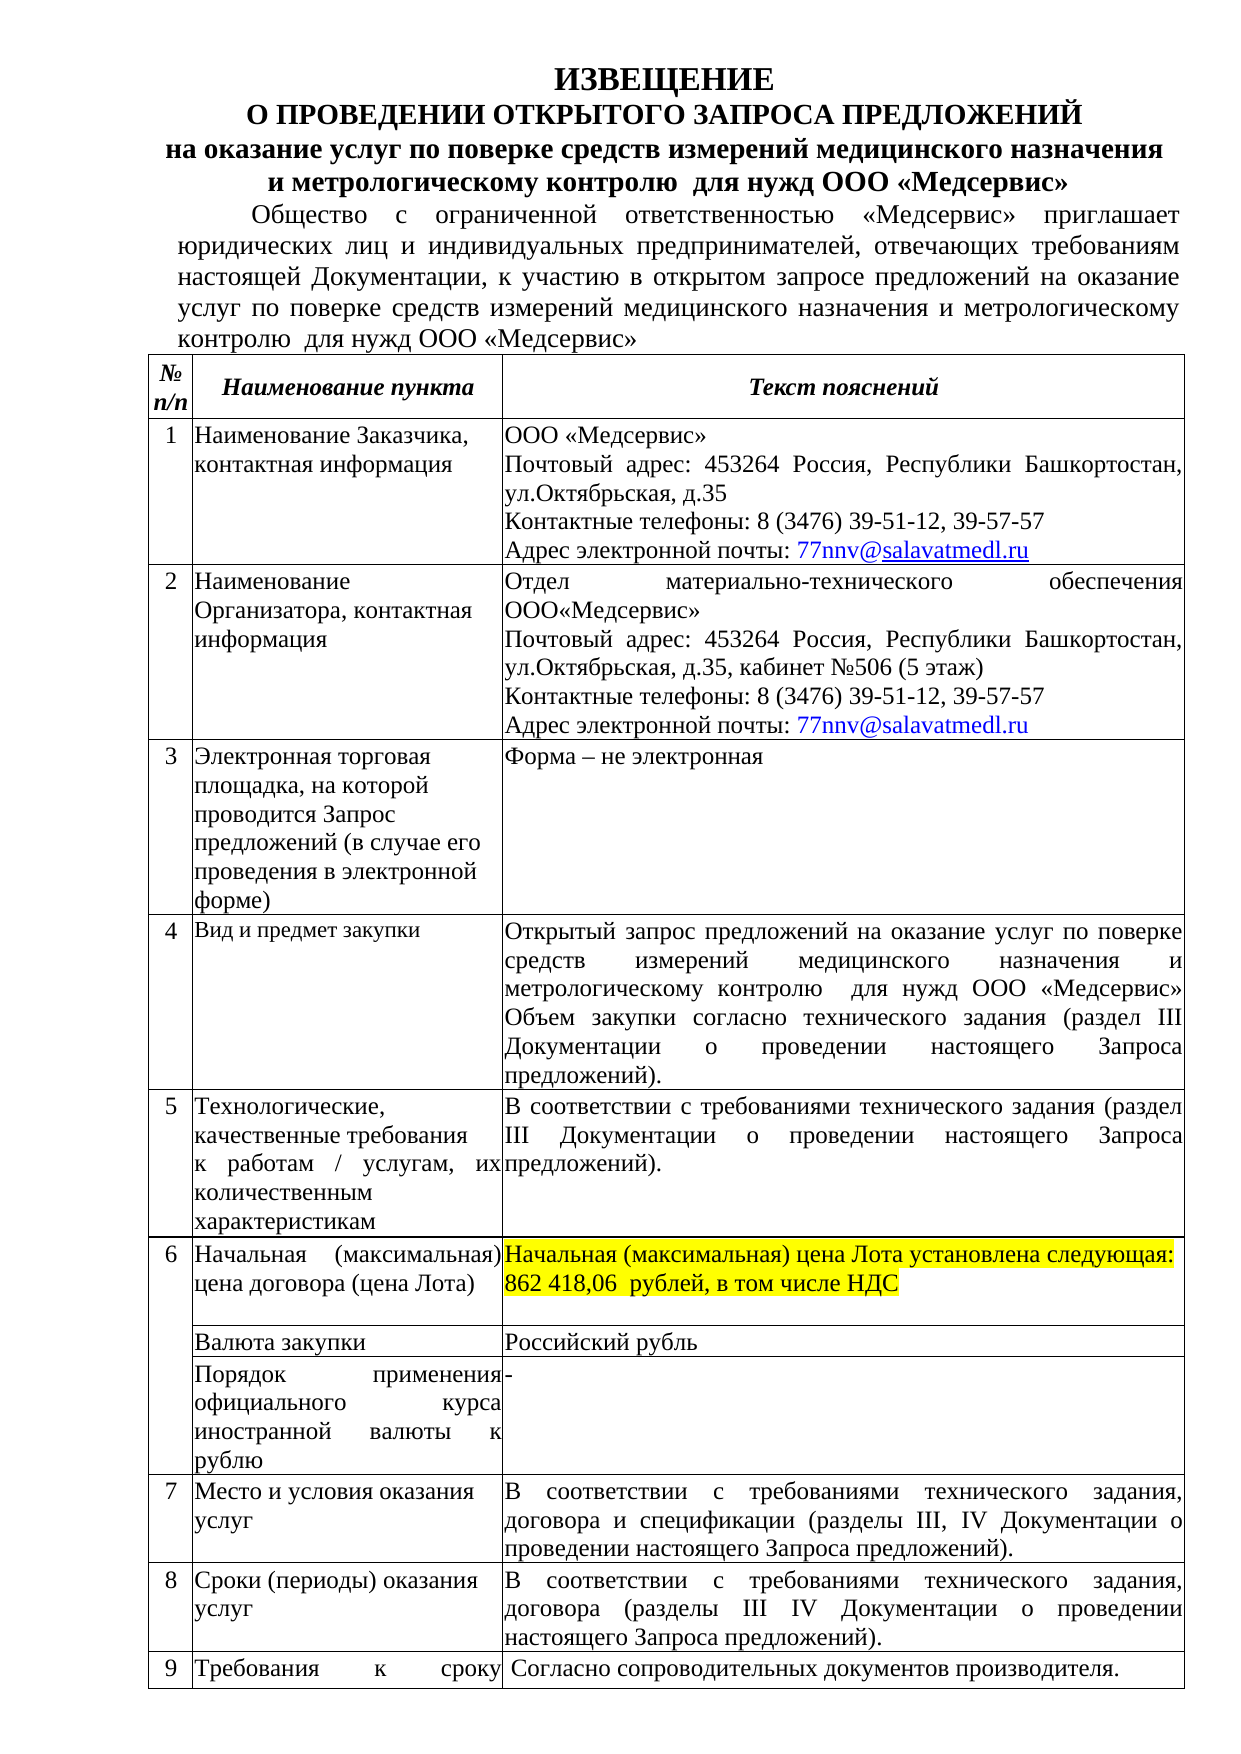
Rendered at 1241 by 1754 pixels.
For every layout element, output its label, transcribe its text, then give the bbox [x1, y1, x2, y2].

table_cell 8 [149, 1563, 192, 1651]
table_cell 6 [149, 1238, 192, 1474]
text О ПРОВЕДЕНИИ ОТКРЫТОГО ЗАПРОСА ПРЕДЛОЖЕНИЙ [148, 97, 1181, 131]
table_cell В соответствии с требованиями технического задания, договора (разделы III IV Документации о проведении настоящего Запроса предложений). [503, 1563, 1184, 1651]
table_cell Сроки (периоды) оказания услуг [193, 1563, 502, 1651]
table_cell Место и условия оказания услуг [193, 1475, 502, 1562]
table_cell Форма – не электронная [503, 740, 1184, 914]
table_cell Вид и предмет закупки [193, 915, 502, 1088]
table_cell В соответствии с требованиями технического задания, договора и спецификации (разделы III, IV Документации о проведении настоящего Запроса предложений). [503, 1475, 1184, 1562]
table_cell 4 [149, 915, 192, 1088]
table_cell 1 [149, 419, 192, 564]
subtitle ИЗВЕЩЕНИЕ [148, 59, 1181, 97]
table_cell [193, 1652, 502, 1688]
text Общество с ограниченной ответственностью «Медсервис» приглашает юридических лиц и индивидуальных предпринимателей, отвечающих требованиям настоящей Документации, к участию в открытом запросе предложений на оказание услуг по поверке средств измерений медицинского назначения и метрологическому контролю для нужд ООО «Медсервис» [177, 198, 1181, 354]
table_cell Отдел материально-технического обеспечения ООО«Медсервис» Почтовый адрес: 453264 Россия, Республики Башкортостан, ул.Октябрьская, д.35, кабинет №506 (5 этаж) Контактные телефоны: 8 (3476) 39-51-12, 39-57-57 Адрес электронной почты: 77nnv@salavatmedl.ru [503, 565, 1184, 739]
table_cell Наименование Организатора, контактная информация [193, 565, 502, 739]
table_cell 9 [149, 1652, 192, 1688]
table_cell 7 [149, 1475, 192, 1562]
table_cell Российский рубль [503, 1326, 1184, 1356]
table_header Наименование пункта [193, 355, 502, 418]
table_cell Открытый запрос предложений на оказание услуг по поверке средств измерений медицинского назначения и метрологическому контролю для нужд ООО «Медсервис» Объем закупки согласно технического задания (раздел III Документации о проведении настоящего Запроса предложений). [503, 915, 1184, 1088]
table_cell Начальная (максимальная) цена Лота установлена следующая: 862 418,06 рублей, в том числе НДС [503, 1238, 1184, 1325]
text и метрологическому контролю для нужд ООО «Медсервис» [148, 164, 1181, 198]
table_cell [503, 1652, 1184, 1688]
table_cell В соответствии с требованиями технического задания (раздел III Документации о проведении настоящего Запроса предложений). [503, 1090, 1184, 1236]
table_cell Электронная торговая площадка, на которой проводится Запрос предложений (в случае его проведения в электронной форме) [193, 740, 502, 914]
table_cell 2 [149, 565, 192, 739]
table_cell Начальная (максимальная) цена договора (цена Лота) [193, 1238, 502, 1325]
table_cell - [503, 1357, 1184, 1474]
table_cell Порядок применения официального курса иностранной валюты к рублю [193, 1357, 502, 1474]
table_cell Валюта закупки [193, 1326, 502, 1356]
table_header № п/п [149, 355, 192, 418]
table_cell 5 [149, 1090, 192, 1236]
table_cell ООО «Медсервис» Почтовый адрес: 453264 Россия, Республики Башкортостан, ул.Октябрьская, д.35 Контактные телефоны: 8 (3476) 39-51-12, 39-57-57 Адрес электронной почты: 77nnv@salavatmedl.ru [503, 419, 1184, 564]
table_cell 3 [149, 740, 192, 914]
table_header Текст пояснений [503, 355, 1184, 418]
text на оказание услуг по поверке средств измерений медицинского назначения [148, 131, 1181, 164]
table_cell Наименование Заказчика, контактная информация [193, 419, 502, 564]
table_cell Технологические, качественные требования к работам / услугам, их количественным характеристикам [193, 1090, 502, 1236]
